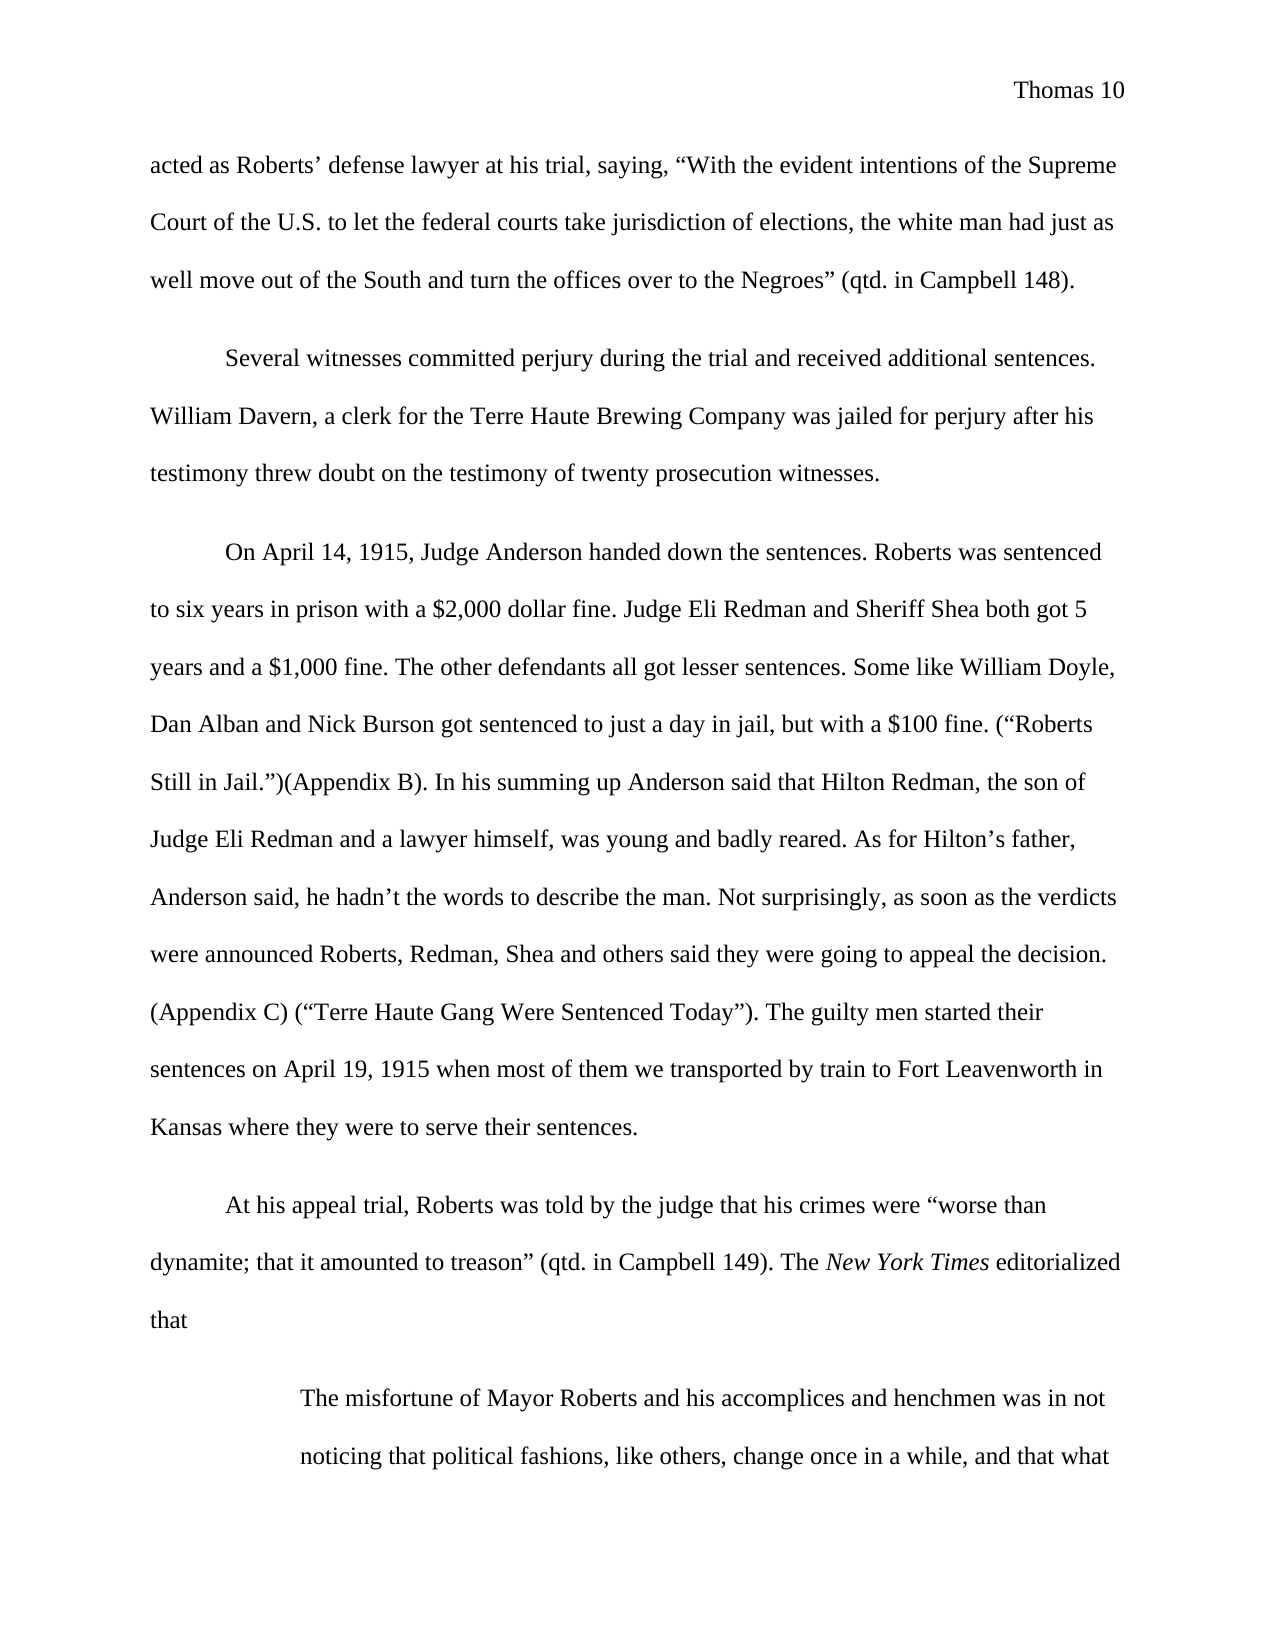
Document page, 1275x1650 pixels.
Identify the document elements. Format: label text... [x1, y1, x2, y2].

text Several witnesses committed perjury during the trial and received additional sentences. William Davern, a clerk for the Terre Haute Brewing Company was jailed for perjury after his testimony threw doubt on the testimony of twenty prosecution witnesses. [150, 343, 1125, 487]
text On April 14, 1915, Judge Anderson handed down the sentences. Roberts was sentenced to six years in prison with a $2,000 dollar fine. Judge Eli Redman and Sheriff Shea both got 5 years and a $1,000 fine. The other defendants all got lesser sentences. Some like William Doyle, Dan Alban and Nick Burson got sentenced to just a day in jail, but with a $100 fine. (“Roberts Still in Jail.”)(Appendix B). In his summing up Anderson said that Hilton Redman, the son of Judge Eli Redman and a lawyer himself, was young and badly reared. As for Hilton’s father, Anderson said, he hadn’t the words to describe the man. Not surprisingly, as soon as the verdicts were announced Roberts, Redman, Shea and others said they were going to appeal the decision. (Appendix C) (“Terre Haute Gang Were Sentenced Today”). The guilty men started their sentences on April 19, 1915 when most of them we transported by train to Fort Leavenworth in Kansas where they were to serve their sentences. [150, 537, 1125, 1140]
text At his appeal trial, Roberts was told by the judge that his crimes were “worse than dynamite; that it amounted to treason” (qtd. in Campbell 149). The New York Times editorialized that [150, 1190, 1125, 1334]
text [150, 150, 1125, 294]
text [300, 1383, 1125, 1469]
